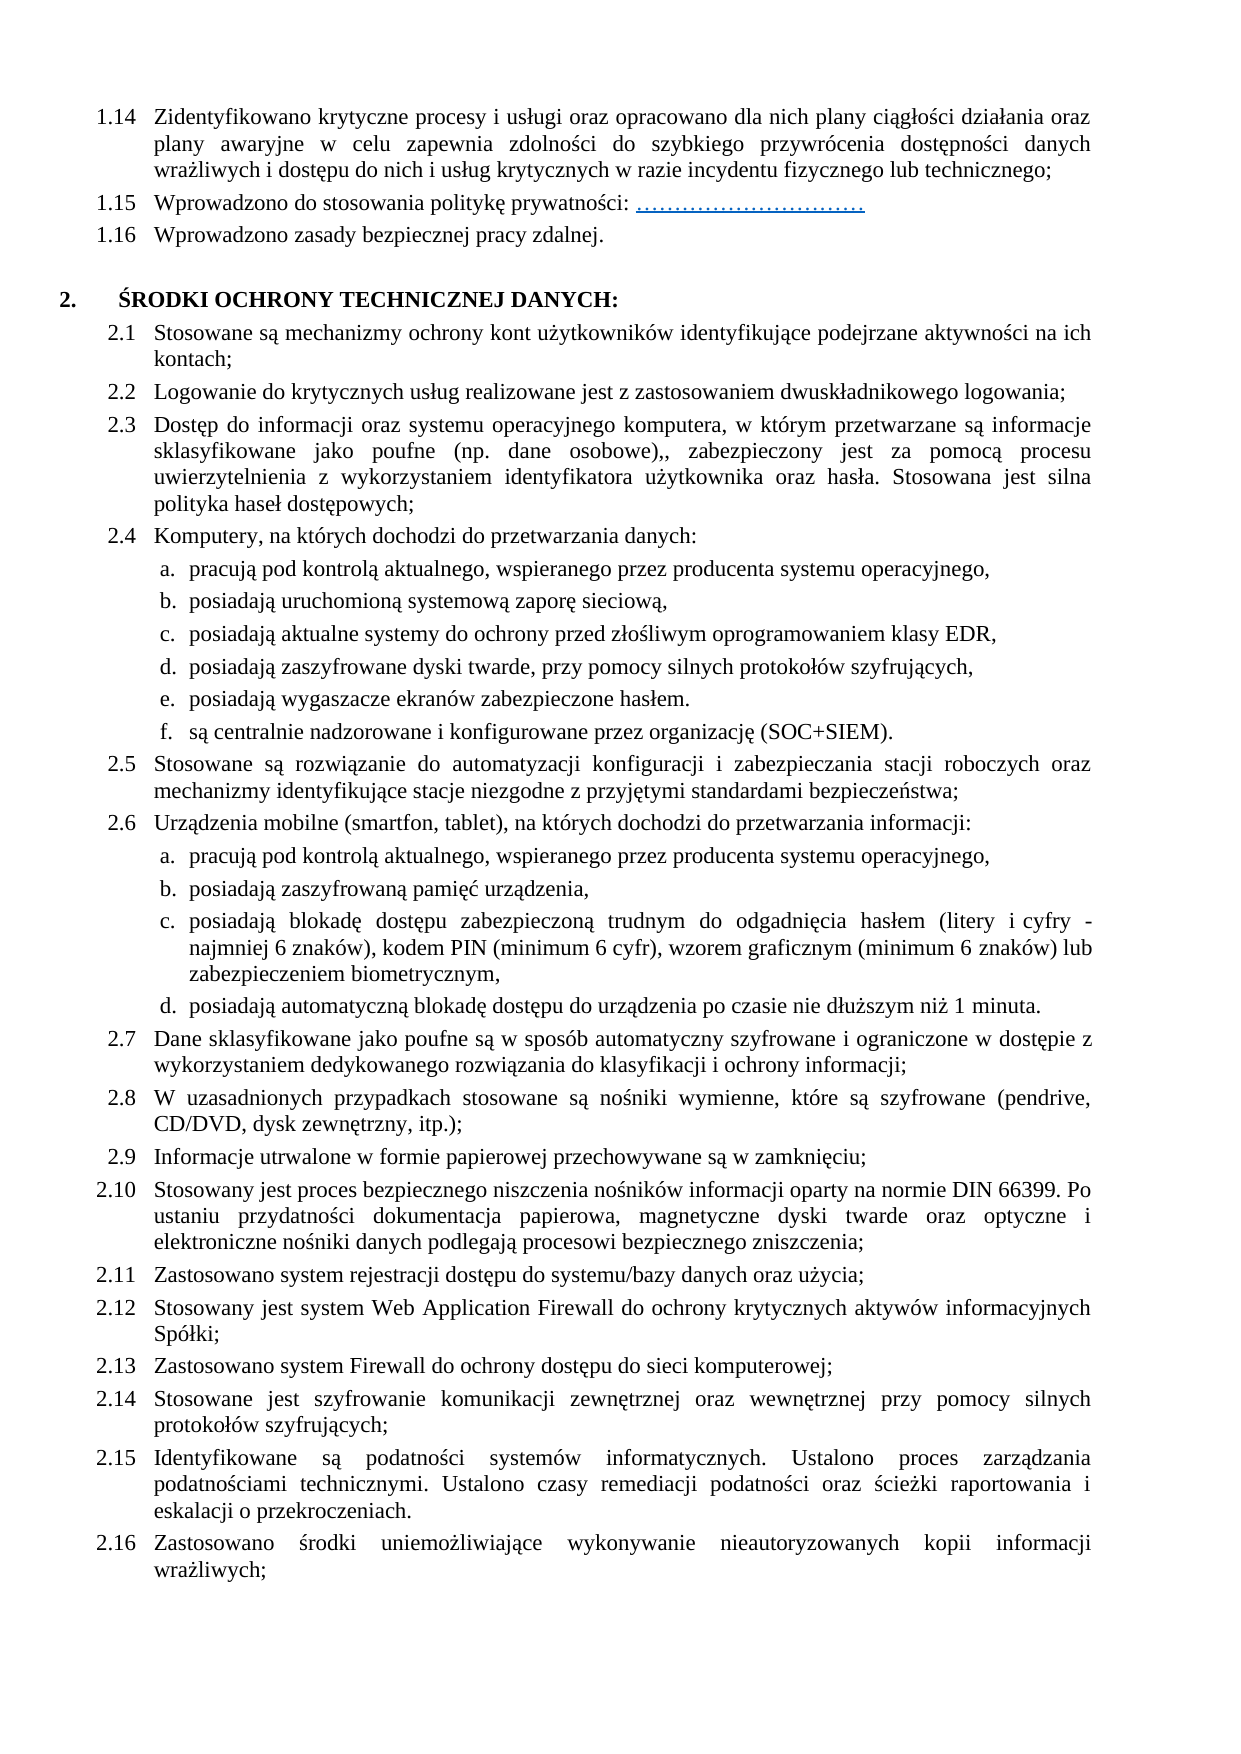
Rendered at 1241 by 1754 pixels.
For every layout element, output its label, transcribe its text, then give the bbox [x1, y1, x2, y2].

text ŚRODKI OCHRONY TECHNICZNEJ DANYCH: [59, 286, 1092, 313]
text Stosowane są rozwiązanie do automatyzacji konfiguracji i zabezpieczania stacji roboczych oraz mechanizmy identyfikujące stacje niezgodne z przyjętymi standardami bezpieczeństwa; [136, 751, 1092, 803]
list posiadają automatyczną blokadę dostępu do urządzenia po czasie nie dłuższym niż 1 minuta. [159, 993, 1092, 1019]
list posiadają uruchomioną systemową zaporę sieciową, [159, 587, 1092, 614]
list posiadają zaszyfrowaną pamięć urządzenia, [159, 875, 1092, 901]
text Zidentyfikowano krytyczne procesy i usługi oraz opracowano dla nich plany ciągłości działania oraz plany awaryjne w celu zapewnia zdolności do szybkiego przywrócenia dostępności danych wrażliwych i dostępu do nich i usług krytycznych w razie incydentu fizycznego lub technicznego; [136, 103, 1092, 182]
text Stosowany jest system Web Application Firewall do ochrony krytycznych aktywów informacyjnych Spółki; [136, 1294, 1092, 1346]
text Wprowadzono zasady bezpiecznej pracy zdalnej. [136, 221, 1092, 248]
text Identyfikowane są podatności systemów informatycznych. Ustalono proces zarządzania podatnościami technicznymi. Ustalono czasy remediacji podatności oraz ścieżki raportowania i eskalacji o przekroczeniach. [136, 1444, 1092, 1523]
list posiadają wygaszacze ekranów zabezpieczone hasłem. [159, 685, 1092, 712]
text Zastosowano system Firewall do ochrony dostępu do sieci komputerowej; [136, 1353, 1092, 1379]
text Dostęp do informacji oraz systemu operacyjnego komputera, w którym przetwarzane są informacje sklasyfikowane jako poufne (np. dane osobowe),, zabezpieczony jest za pomocą procesu uwierzytelnienia z wykorzystaniem identyfikatora użytkownika oraz hasła. Stosowana jest silna polityka haseł dostępowych; [136, 411, 1092, 516]
text W uzasadnionych przypadkach stosowane są nośniki wymienne, które są szyfrowane (pendrive, CD/DVD, dysk zewnętrzny, itp.); [136, 1084, 1092, 1137]
text Stosowane jest szyfrowanie komunikacji zewnętrznej oraz wewnętrznej przy pomocy silnych protokołów szyfrujących; [136, 1385, 1092, 1438]
list pracują pod kontrolą aktualnego, wspieranego przez producenta systemu operacyjnego, [159, 555, 1092, 581]
text Zastosowano środki uniemożliwiające wykonywanie nieautoryzowanych kopii informacji wrażliwych; [136, 1529, 1092, 1582]
text Urządzenia mobilne (smartfon, tablet), na których dochodzi do przetwarzania informacji: [136, 809, 1092, 836]
list są centralnie nadzorowane i konfigurowane przez organizację (SOC+SIEM). [159, 718, 1092, 744]
list pracują pod kontrolą aktualnego, wspieranego przez producenta systemu operacyjnego, [159, 842, 1092, 868]
list posiadają aktualne systemy do ochrony przed złośliwym oprogramowaniem klasy EDR, [159, 620, 1092, 646]
list posiadają blokadę dostępu zabezpieczoną trudnym do odgadnięcia hasłem (litery i cyfry - najmniej 6 znaków), kodem PIN (minimum 6 cyfr), wzorem graficznym (minimum 6 znaków) lub zabezpieczeniem biometrycznym, [159, 907, 1092, 986]
text Informacje utrwalone w formie papierowej przechowywane są w zamknięciu; [136, 1143, 1092, 1169]
text Logowanie do krytycznych usług realizowane jest z zastosowaniem dwuskładnikowego logowania; [136, 378, 1092, 404]
text Wprowadzono do stosowania politykę prywatności: ………………………… [136, 189, 1092, 215]
list posiadają zaszyfrowane dyski twarde, przy pomocy silnych protokołów szyfrujących, [159, 653, 1092, 679]
text Zastosowano system rejestracji dostępu do systemu/bazy danych oraz użycia; [136, 1261, 1092, 1287]
text Dane sklasyfikowane jako poufne są w sposób automatyczny szyfrowane i ograniczone w dostępie z wykorzystaniem dedykowanego rozwiązania do klasyfikacji i ochrony informacji; [136, 1025, 1092, 1078]
text Stosowany jest proces bezpiecznego niszczenia nośników informacji oparty na normie DIN 66399. Po ustaniu przydatności dokumentacja papierowa, magnetyczne dyski twarde oraz optyczne i elektroniczne nośniki danych podlegają procesowi bezpiecznego zniszczenia; [136, 1176, 1092, 1255]
text Stosowane są mechanizmy ochrony kont użytkowników identyfikujące podejrzane aktywności na ich kontach; [136, 319, 1092, 372]
text Komputery, na których dochodzi do przetwarzania danych: [136, 522, 1092, 549]
